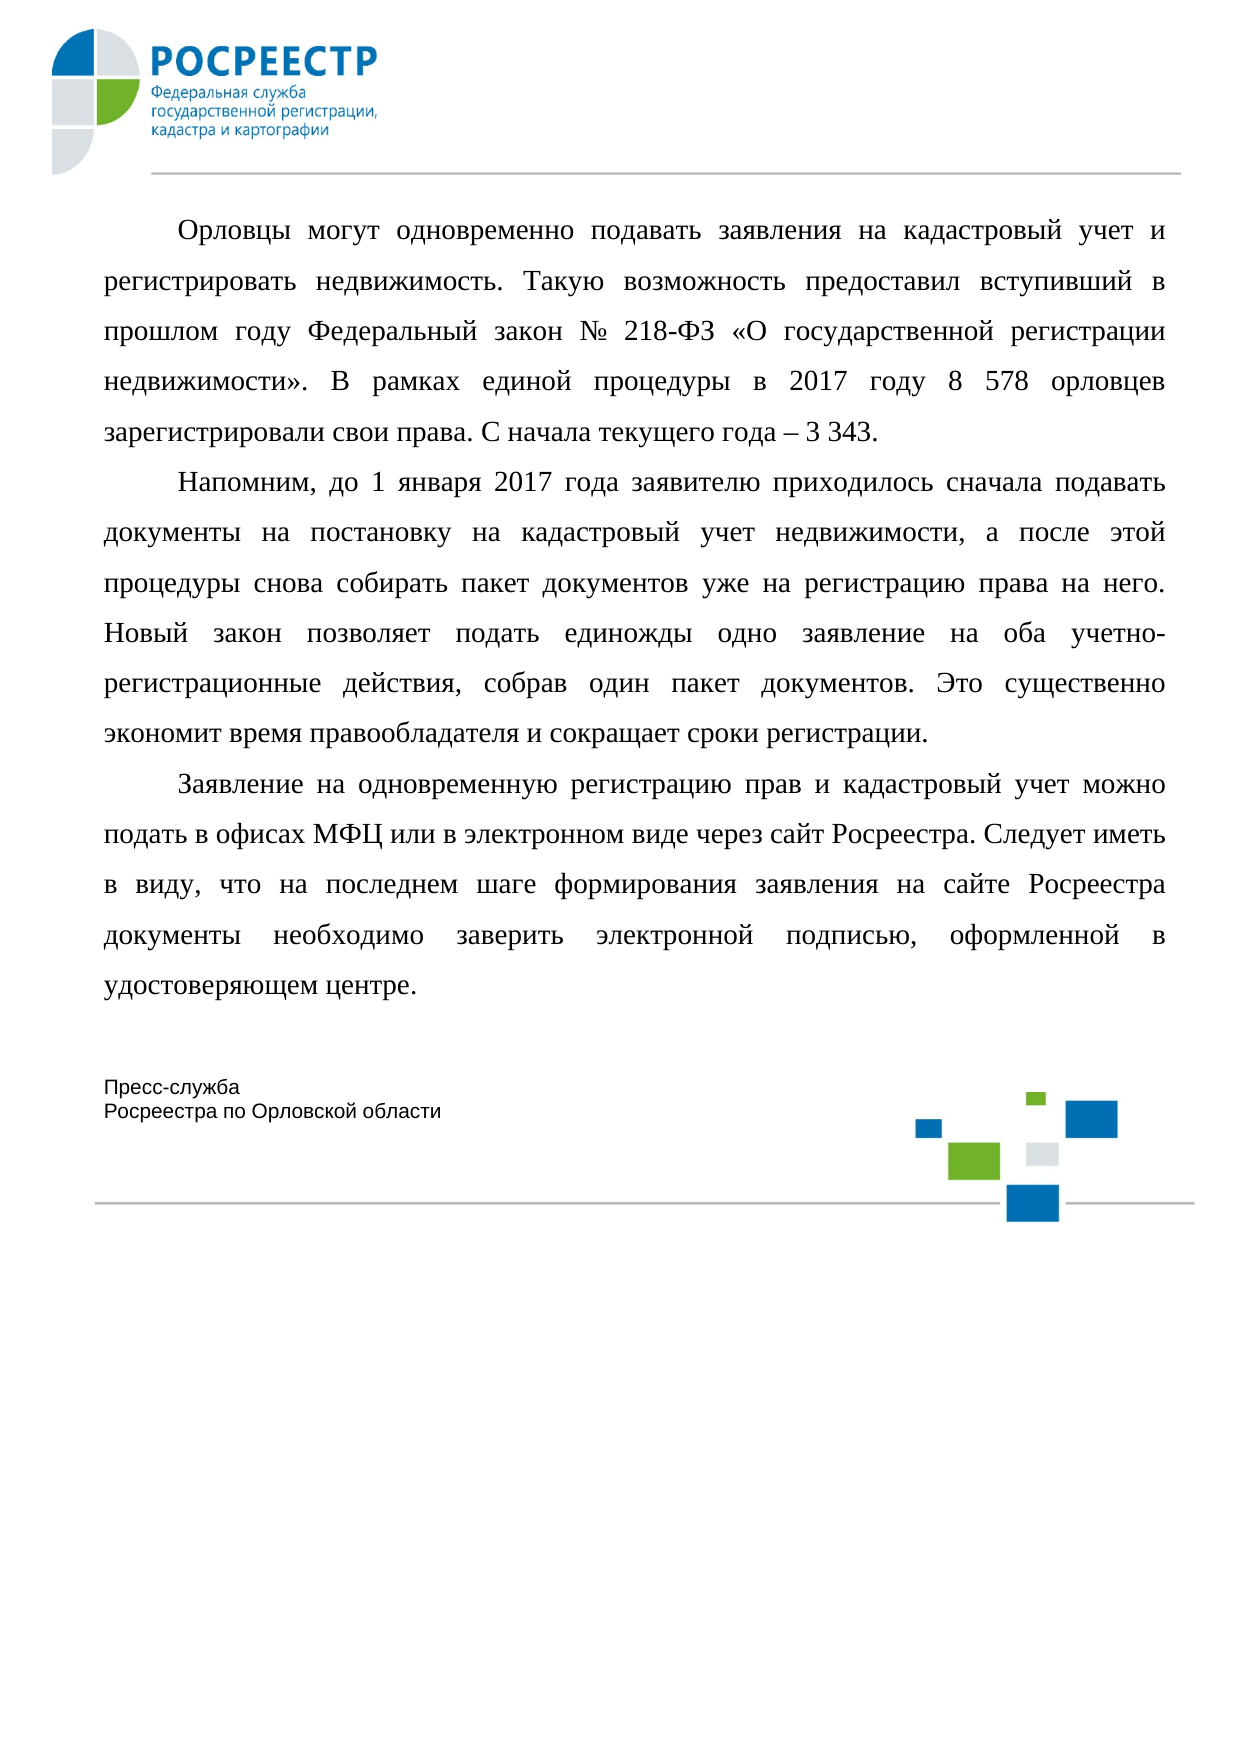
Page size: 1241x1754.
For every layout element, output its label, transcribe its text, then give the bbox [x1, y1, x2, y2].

text Заявление на одновременную регистрацию прав и кадастровый учет можно подать в офисах МФЦ или в электронном виде через сайт Росреестра. Следует иметь в виду, что на последнем шаге формирования заявления на сайте Росреестра документы необходимо заверить электронной подписью, оформленной в удостоверяющем центре. [103, 766, 1167, 1001]
picture [94, 1092, 1195, 1222]
text Напомним, до 1 января 2017 года заявителю приходилось сначала подавать документы на постановку на кадастровый учет недвижимости, а после этой процедуры снова собирать пакет документов уже на регистрацию права на него. Новый закон позволяет подать единожды одно заявление на оба учетно-регистрационные действия, собрав один пакет документов. Это существенно экономит время правообладателя и сокращает сроки регистрации. [103, 464, 1167, 749]
text Росреестра по Орловской области [103, 1099, 1167, 1123]
picture [51, 29, 1181, 175]
text Пресс-служба [103, 1075, 1167, 1099]
text Орловцы могут одновременно подавать заявления на кадастровый учет и регистрировать недвижимость. Такую возможность предоставил вступивший в прошлом году Федеральный закон № 218-ФЗ «О государственной регистрации недвижимости». В рамках единой процедуры в 2017 году 8 578 орловцев зарегистрировали свои права. С начала текущего года – 3 343. [103, 212, 1167, 447]
